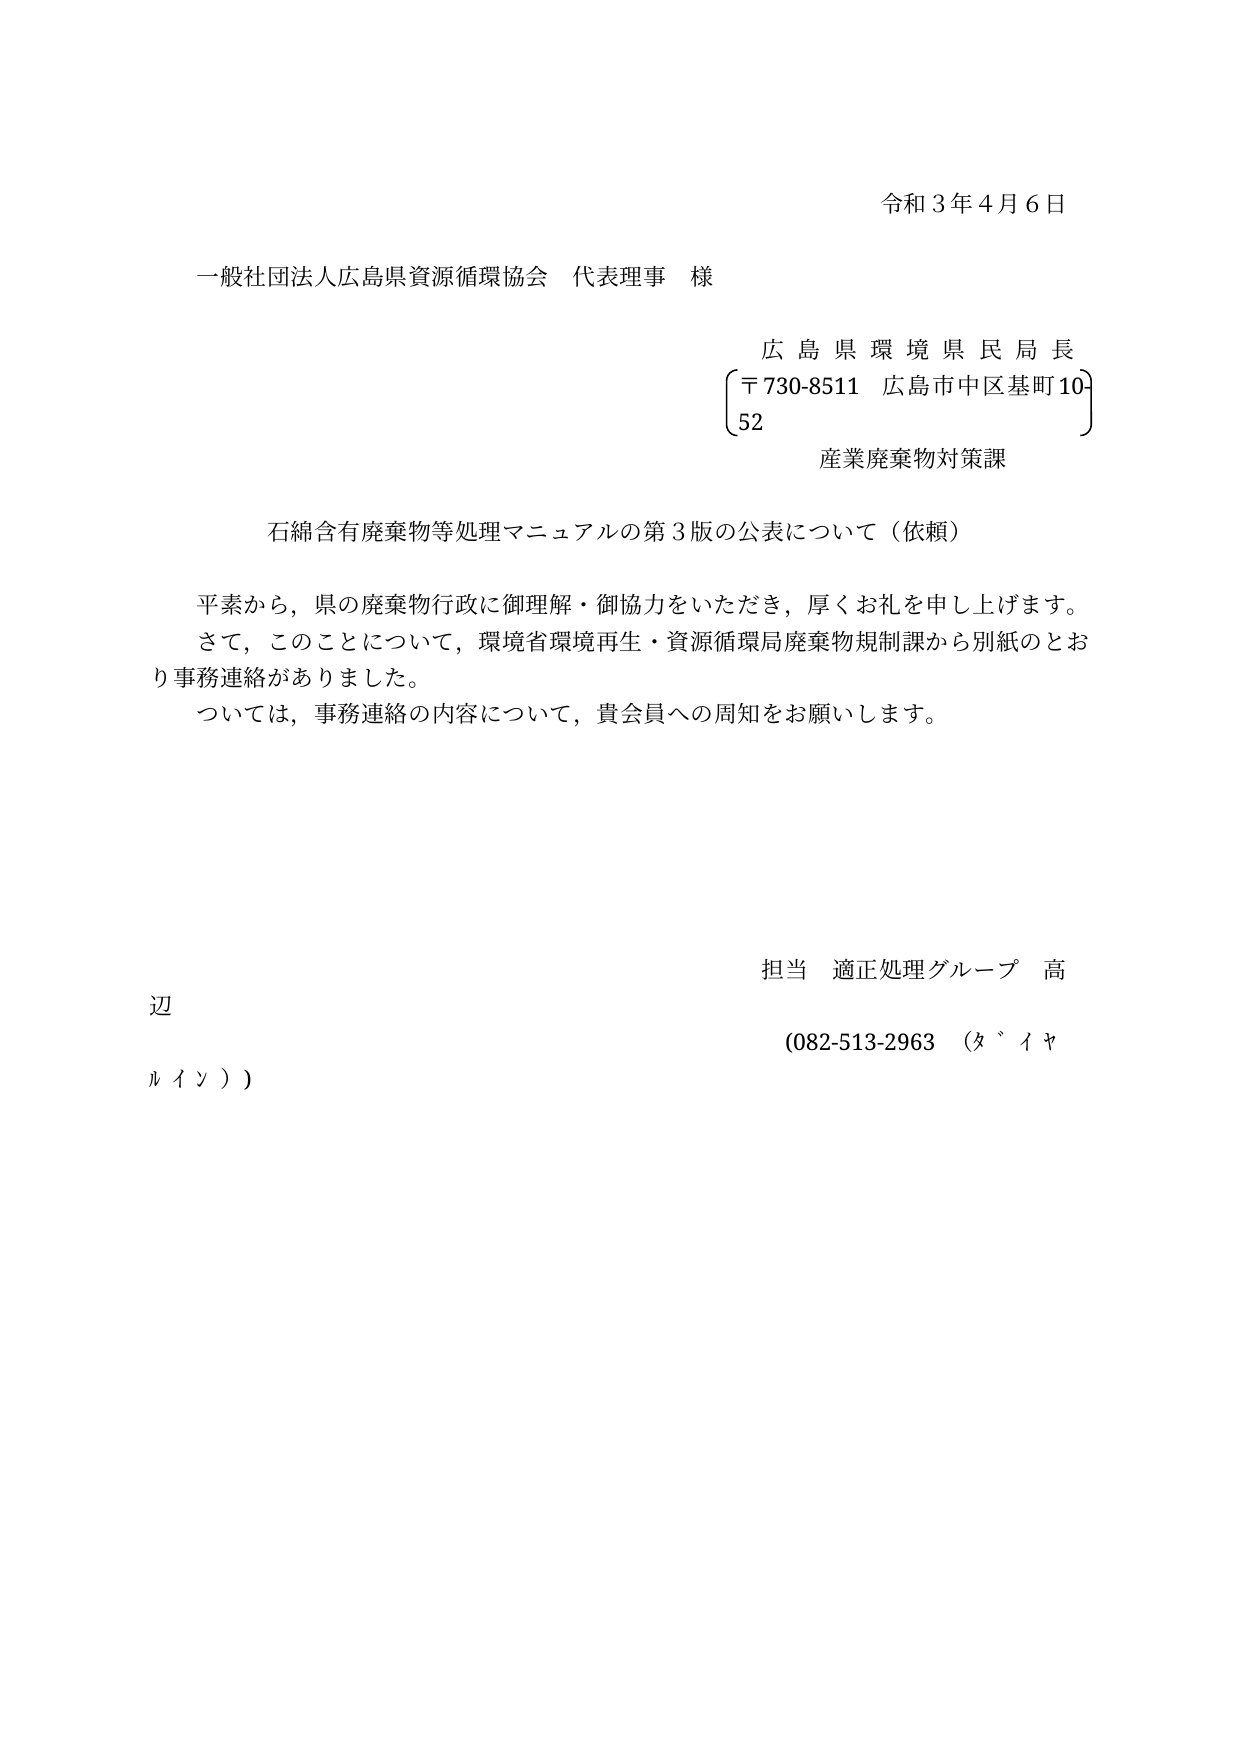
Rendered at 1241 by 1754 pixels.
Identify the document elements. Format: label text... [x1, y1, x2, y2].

text 担当 適正処理グループ 高辺 [149, 950, 1084, 1023]
text 産業廃棄物対策課 [755, 439, 1065, 476]
text (082-513-2963（ﾀﾞｲﾔﾙｲﾝ）) [149, 1023, 1084, 1096]
text ついては，事務連絡の内容について，貴会員への周知をお願いします。 [149, 695, 1091, 731]
text 石綿含有廃棄物等処理マニュアルの第３版の公表について（依頼） [149, 512, 1091, 549]
text 広島県環境県民局長 [149, 330, 1075, 367]
text 平素から，県の廃棄物行政に御理解・御協力をいただき，厚くお礼を申し上げます。 [149, 585, 1091, 622]
text 令和３年４月６日 [149, 184, 1068, 221]
text さて，このことについて，環境省環境再生・資源循環局廃棄物規制課から別紙のとおり事務連絡がありました。 [149, 622, 1091, 695]
text 〒730-8511広島市中区基町10-52 [724, 367, 1091, 439]
text 一般社団法人広島県資源循環協会 代表理事 様 [149, 257, 1091, 294]
